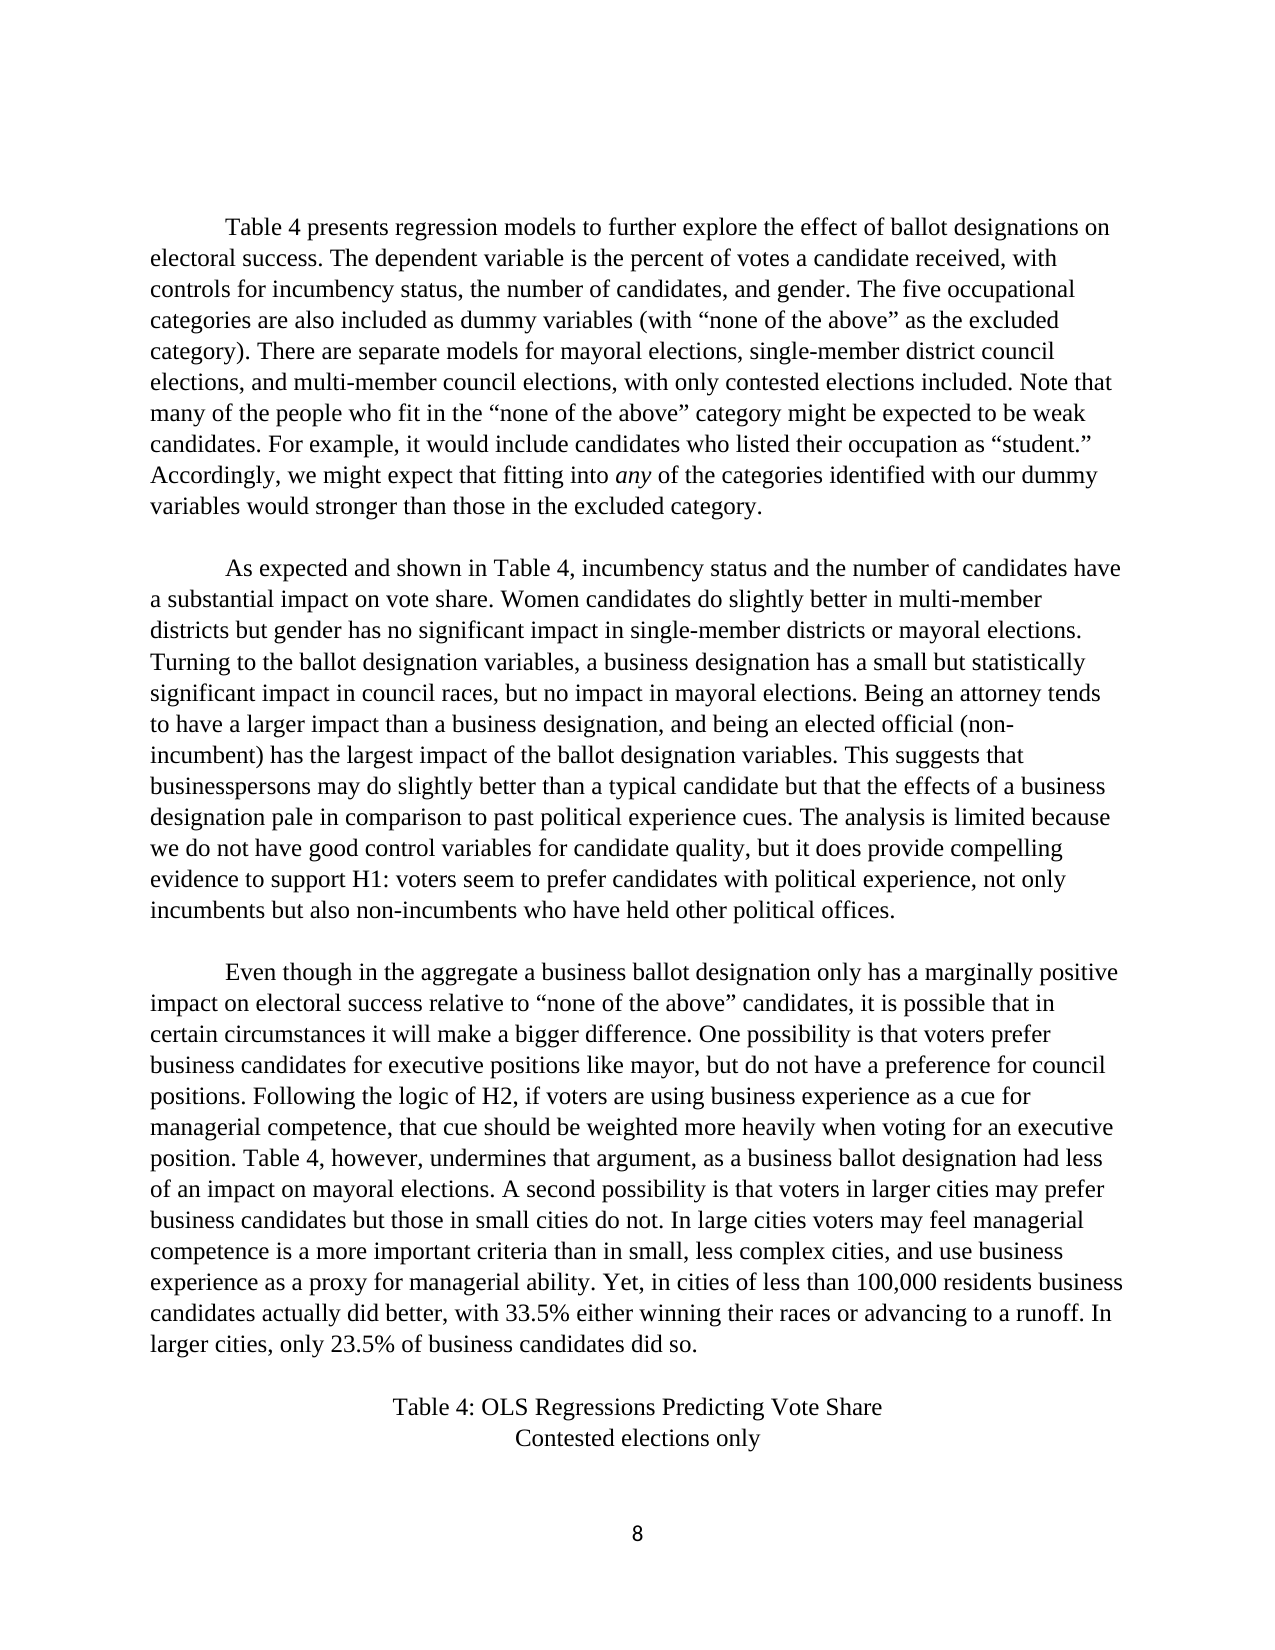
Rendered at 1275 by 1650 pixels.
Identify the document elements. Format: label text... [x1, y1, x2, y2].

text Contested elections only [150, 1423, 1125, 1451]
text Table 4: OLS Regressions Predicting Vote Share [150, 1392, 1125, 1420]
text As expected and shown in Table 4, incumbency status and the number of candidates have a substantial impact on vote share. Women candidates do slightly better in multi-member districts but gender has no significant impact in single-member districts or mayoral elections. Turning to the ballot designation variables, a business designation has a small but statistically significant impact in council races, but no impact in mayoral elections. Being an attorney tends to have a larger impact than a business designation, and being an elected official (non-incumbent) has the largest impact of the ballot designation variables. This suggests that businesspersons may do slightly better than a typical candidate but that the effects of a business designation pale in comparison to past political experience cues. The analysis is limited because we do not have good control variables for candidate quality, but it does provide compelling evidence to support H1: voters seem to prefer candidates with political experience, not only incumbents but also non-incumbents who have held other political offices. [150, 553, 1125, 924]
text Table 4 presents regression models to further explore the effect of ballot designations on electoral success. The dependent variable is the percent of votes a candidate received, with controls for incumbency status, the number of candidates, and gender. The five occupational categories are also included as dummy variables (with “none of the above” as the excluded category). There are separate models for mayoral elections, single-member district council elections, and multi-member council elections, with only contested elections included. Note that many of the people who fit in the “none of the above” category might be expected to be weak candidates. For example, it would include candidates who listed their occupation as “student.” Accordingly, we might expect that fitting into any of the categories identified with our dummy variables would stronger than those in the excluded category. [150, 212, 1125, 520]
text Even though in the aggregate a business ballot designation only has a marginally positive impact on electoral success relative to “none of the above” candidates, it is possible that in certain circumstances it will make a bigger difference. One possibility is that voters prefer business candidates for executive positions like mayor, but do not have a preference for council positions. Following the logic of H2, if voters are using business experience as a cue for managerial competence, that cue should be weighted more heavily when voting for an executive position. Table 4, however, undermines that argument, as a business ballot designation had less of an impact on mayoral elections. A second possibility is that voters in larger cities may prefer business candidates but those in small cities do not. In large cities voters may feel managerial competence is a more important criteria than in small, less complex cities, and use business experience as a proxy for managerial ability. Yet, in cities of less than 100,000 residents business candidates actually did better, with 33.5% either winning their races or advancing to a runoff. In larger cities, only 23.5% of business candidates did so. [150, 957, 1125, 1358]
